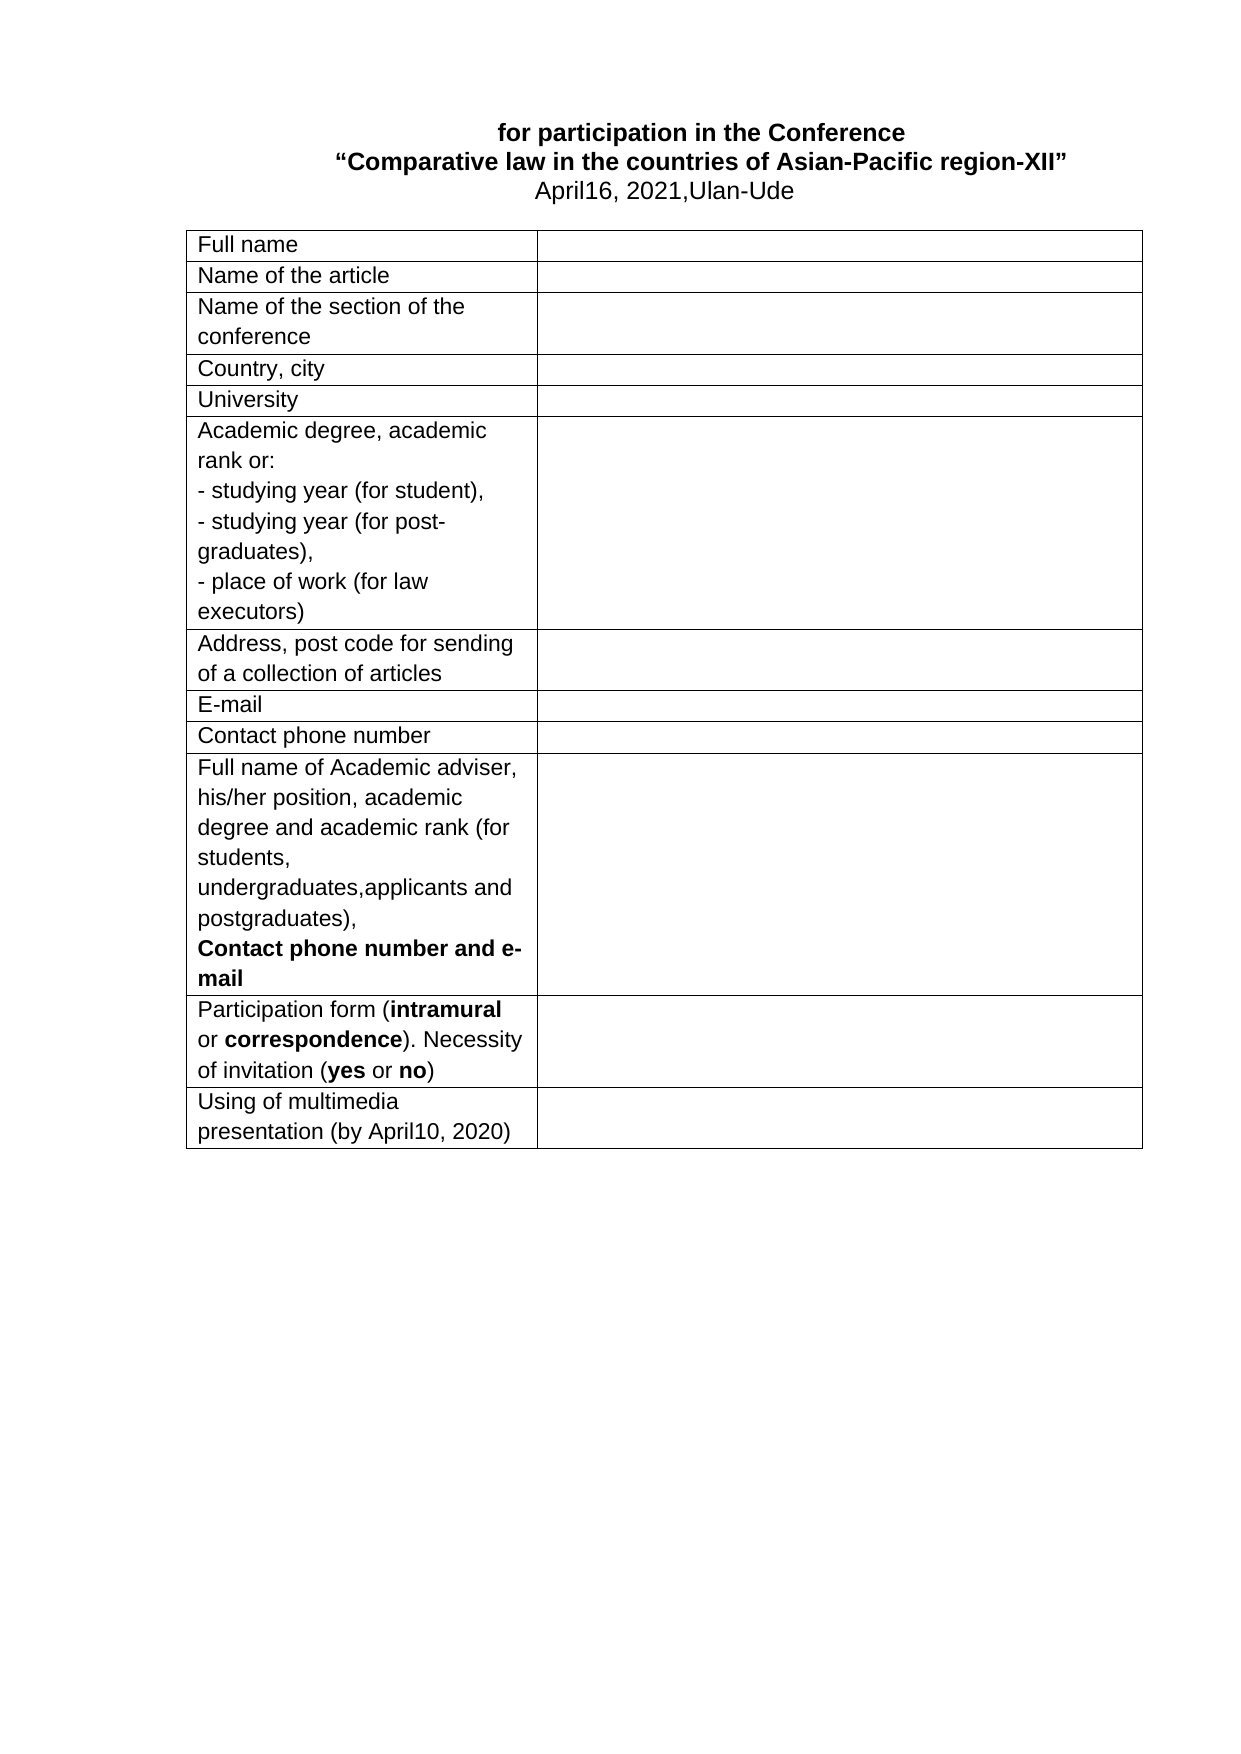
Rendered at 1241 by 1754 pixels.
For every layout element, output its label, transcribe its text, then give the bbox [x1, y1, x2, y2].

table_cell [538, 722, 1142, 752]
table_cell [538, 417, 1142, 628]
text April16, 2021,Ulan-Ude [177, 176, 1152, 204]
table_cell [538, 996, 1142, 1087]
table_cell University [187, 386, 537, 416]
table_header [538, 231, 1142, 261]
table_cell [538, 386, 1142, 416]
table_cell Name of the article [187, 262, 537, 292]
text for participation in the Conference [177, 118, 1152, 147]
table_cell Country, city [187, 355, 537, 385]
text “Comparative law in the countries of Asian-Pacific region-XII” [177, 147, 1152, 176]
table_cell [538, 293, 1142, 353]
table_cell Participation form (intramural or correspondence). Necessity of invitation (yes or no) [187, 996, 537, 1087]
table_cell [538, 262, 1142, 292]
table_cell Contact phone number [187, 722, 537, 752]
table_cell [538, 355, 1142, 385]
table_cell E-mail [187, 691, 537, 721]
table_cell Full name of Academic adviser, his/her position, academic degree and academic rank (for students, undergraduates,applicants and postgraduates), Contact phone number and e-mail [187, 754, 537, 995]
table_cell [538, 1088, 1142, 1148]
table_cell [538, 754, 1142, 995]
table_cell Using of multimedia presentation (by April10, 2020) [187, 1088, 537, 1148]
table_cell Academic degree, academic rank or: - studying year (for student), - studying year (for post-graduates), - place of work (for law executors) [187, 417, 537, 628]
table_cell [538, 630, 1142, 690]
table_cell Name of the section of the conference [187, 293, 537, 353]
table_cell Address, post code for sending of a collection of articles [187, 630, 537, 690]
table_header Full name [187, 231, 537, 261]
table_cell [538, 691, 1142, 721]
